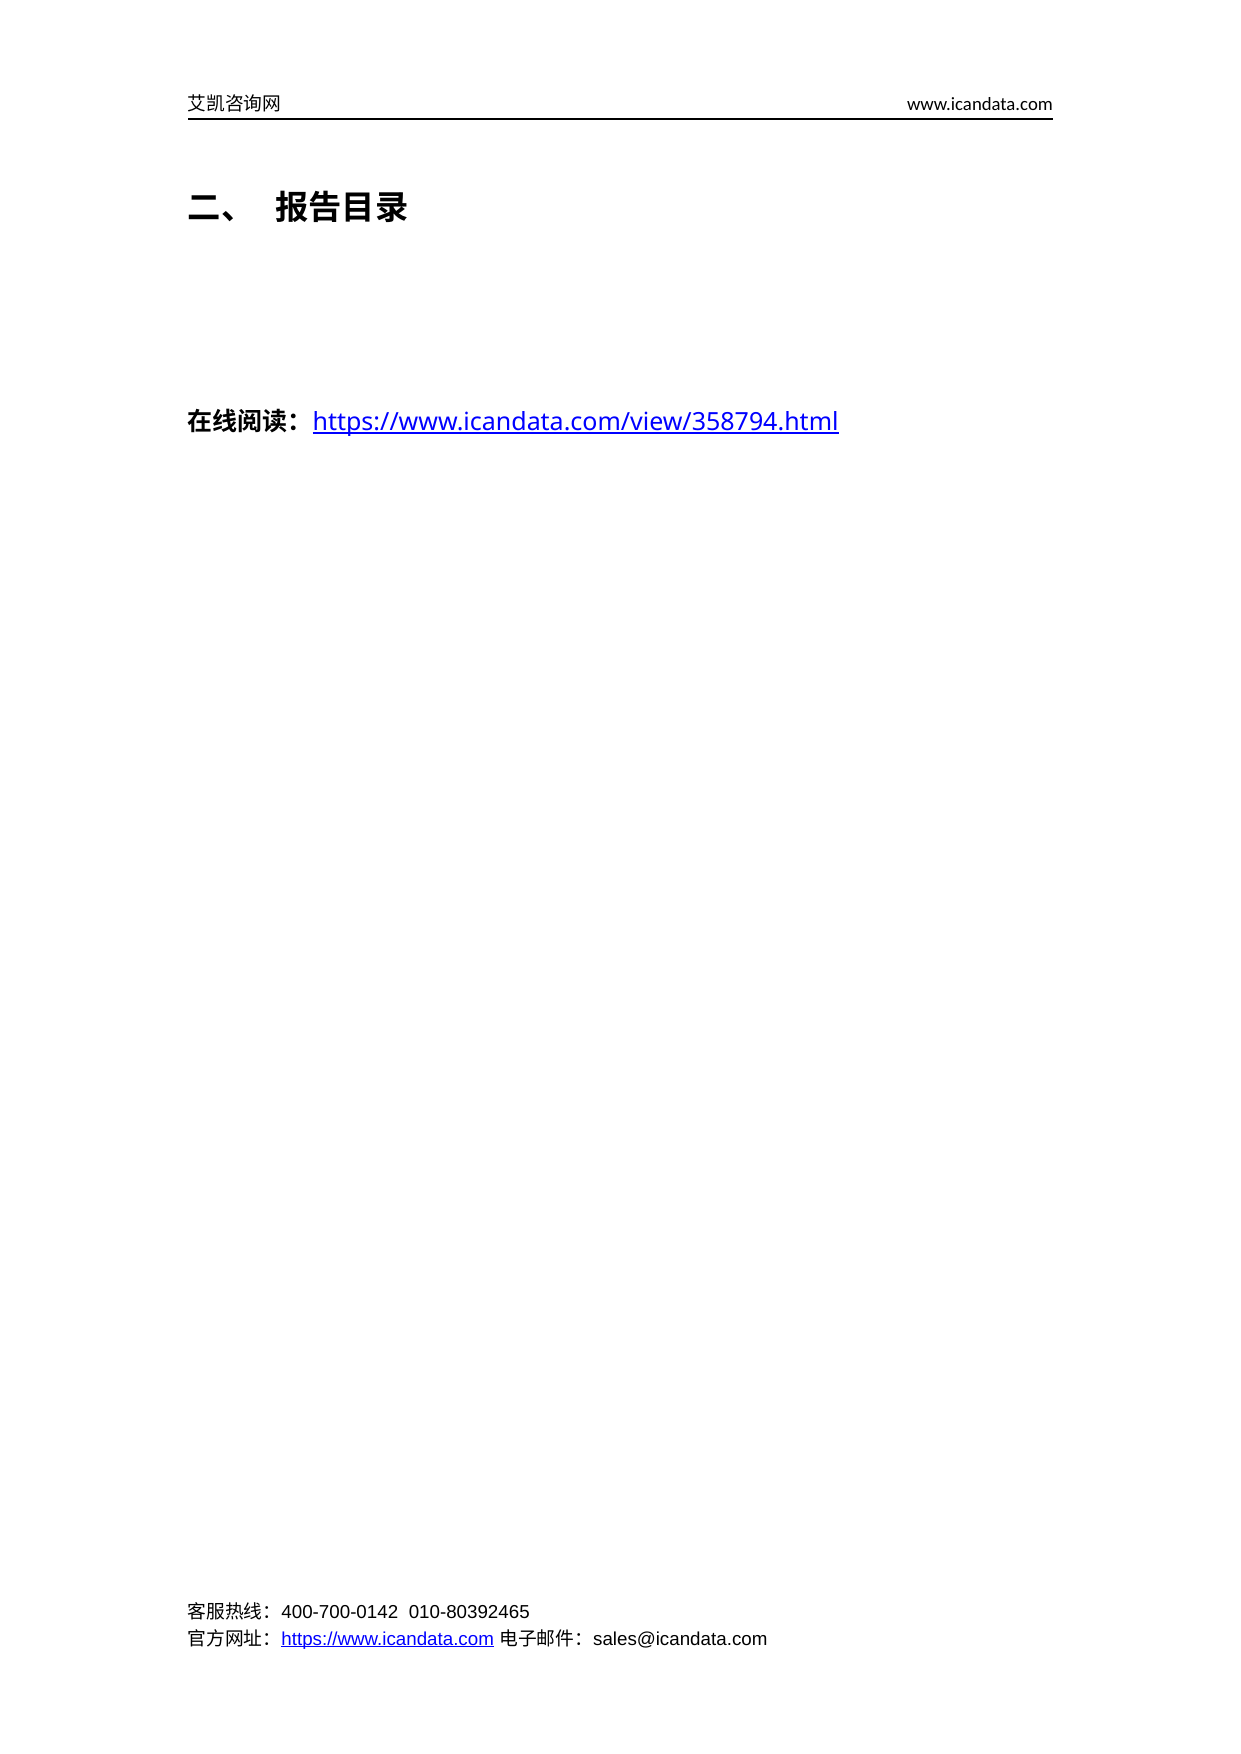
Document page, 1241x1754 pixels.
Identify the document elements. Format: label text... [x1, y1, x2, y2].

subtitle 报告目录 [187, 172, 1053, 237]
text 在线阅读：https://www.icandata.com/view/358794.html [187, 387, 1053, 452]
